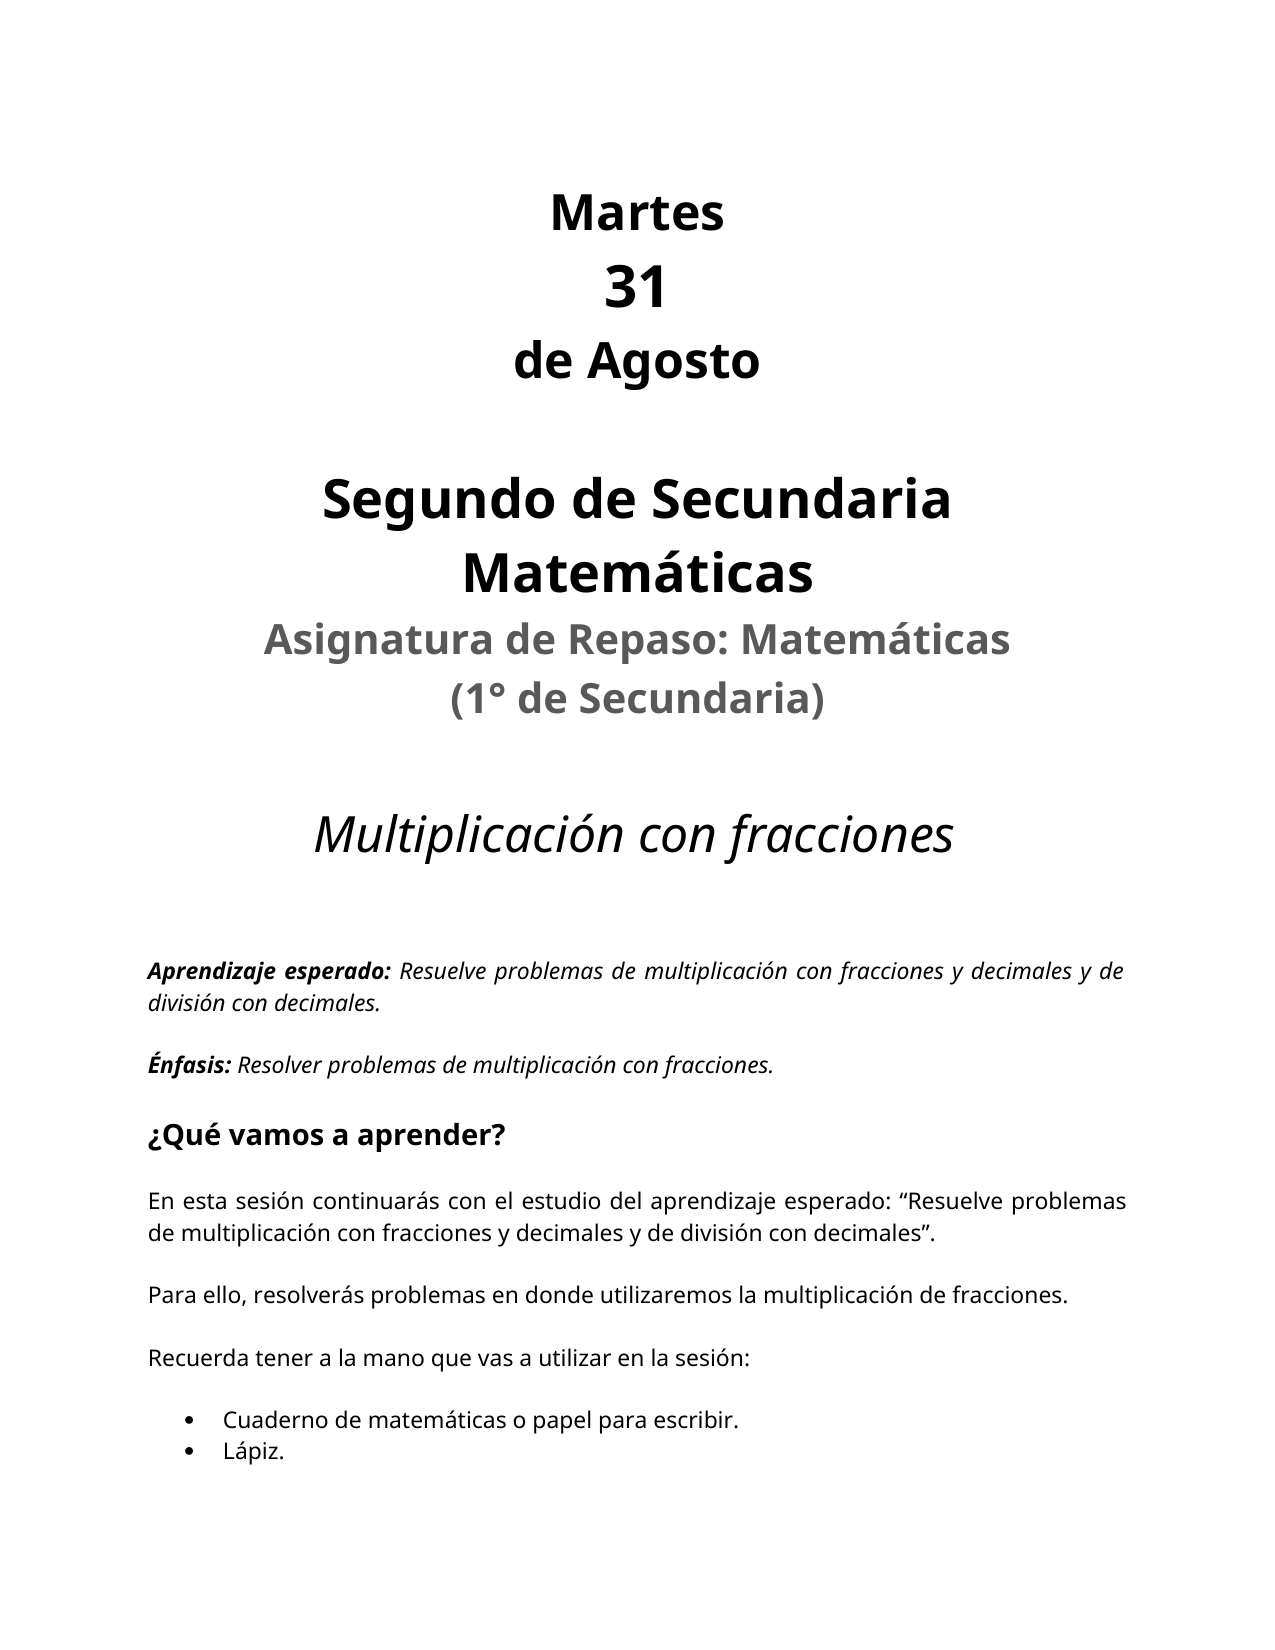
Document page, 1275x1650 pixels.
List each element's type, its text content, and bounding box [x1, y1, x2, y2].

text Para ello, resolverás problemas en donde utilizaremos la multiplicación de fracciones. [148, 1279, 1127, 1310]
text Recuerda tener a la mano que vas a utilizar en la sesión: [148, 1342, 1127, 1373]
text de Agosto [148, 325, 1127, 393]
text Multiplicación con fracciones [148, 799, 1127, 867]
text ¿Qué vamos a aprender? [148, 1114, 1127, 1154]
text Martes [148, 177, 1127, 245]
text Aprendizaje esperado: Resuelve problemas de multiplicación con fracciones y decimales y de división con decimales. [148, 955, 1127, 1018]
text 31 [148, 245, 1127, 325]
text Matemáticas [148, 535, 1127, 608]
text Énfasis: Resolver problemas de multiplicación con fracciones. [148, 1049, 1127, 1080]
text En esta sesión continuarás con el estudio del aprendizaje esperado: “Resuelve problemas de multiplicación con fracciones y decimales y de división con decimales”. [148, 1185, 1127, 1248]
text Segundo de Secundaria [148, 461, 1127, 535]
list Cuaderno de matemáticas o papel para escribir. [185, 1404, 1127, 1435]
text Asignatura de Repaso: Matemáticas [148, 608, 1127, 667]
text (1° de Secundaria) [148, 667, 1127, 725]
list Lápiz. [185, 1435, 1127, 1467]
